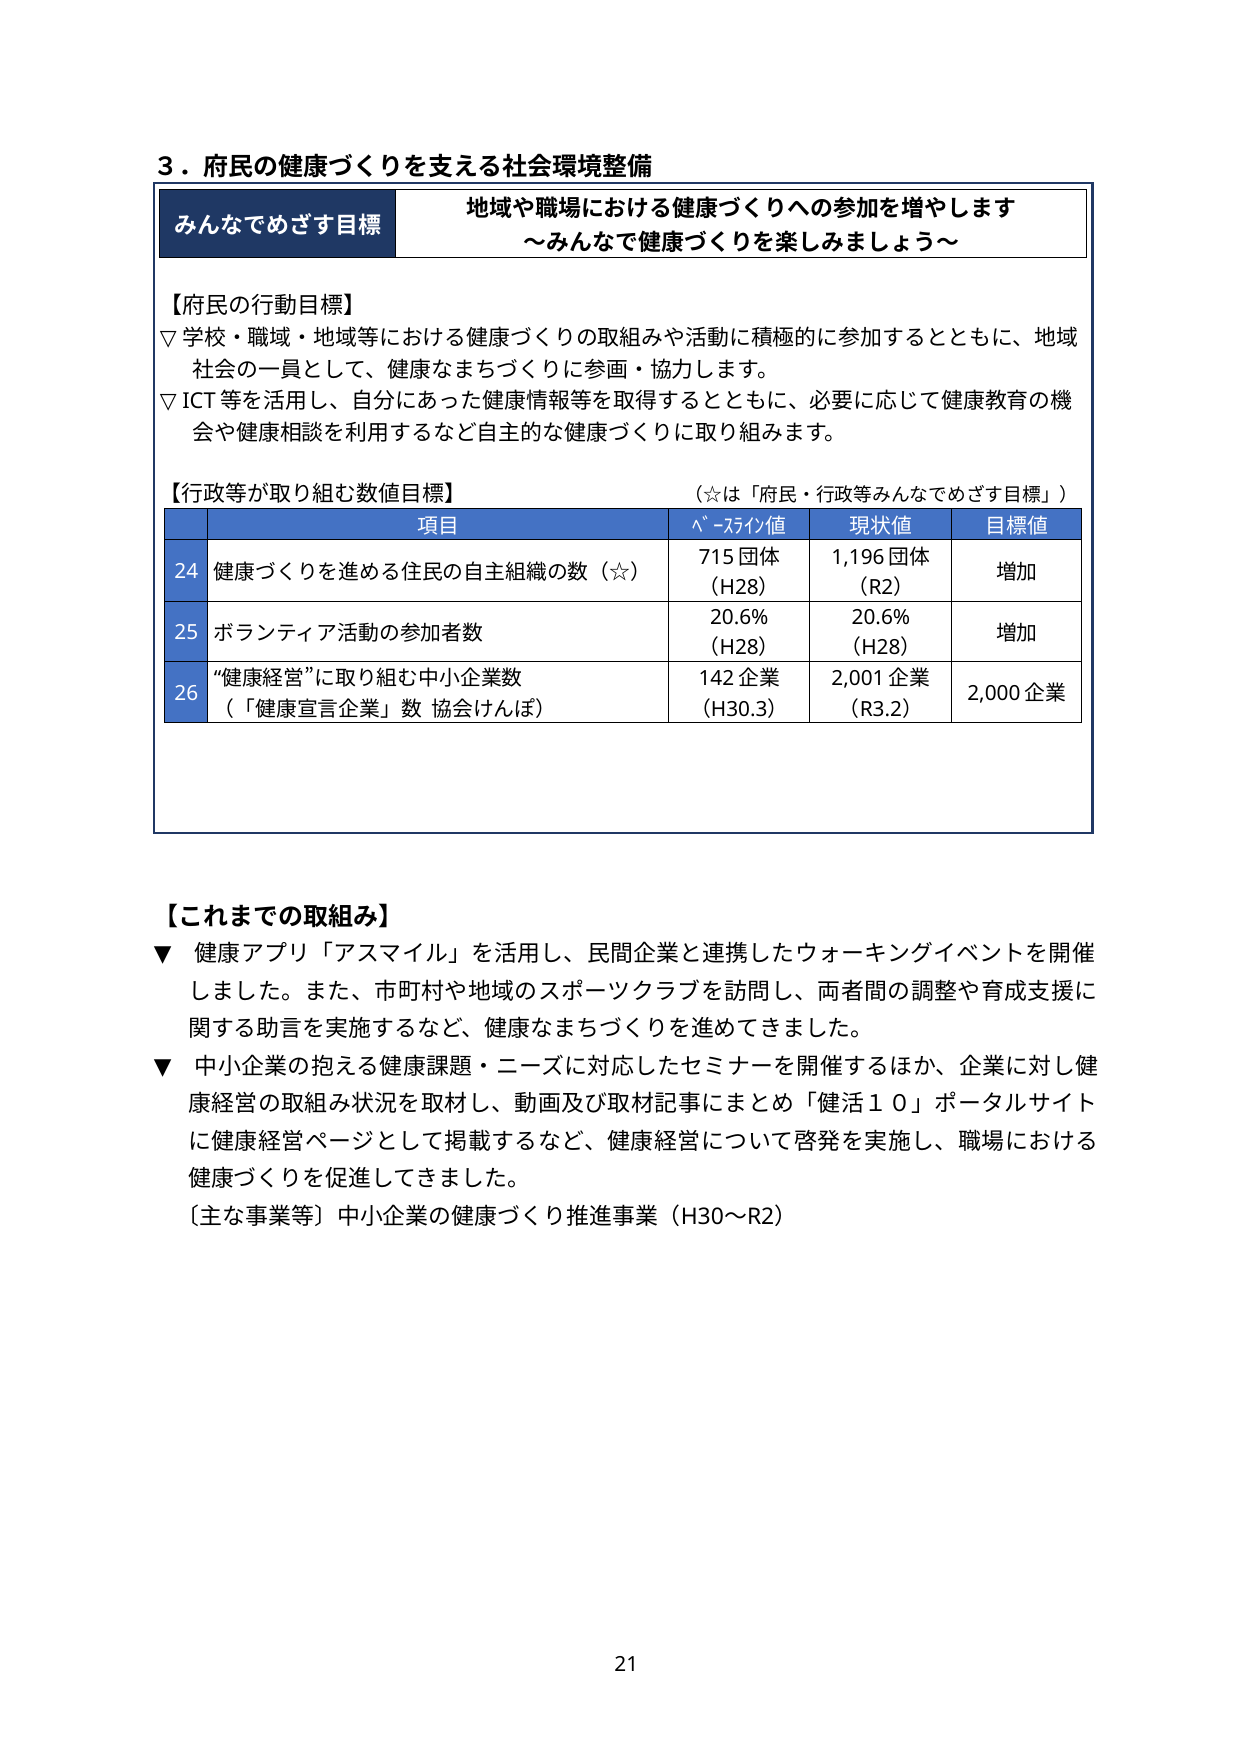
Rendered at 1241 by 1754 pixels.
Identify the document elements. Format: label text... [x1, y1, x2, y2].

text ▼ 中小企業の抱える健康課題・ニーズに対応したセミナーを開催するほか、企業に対し健康経営の取組み状況を取材し、動画及び取材記事にまとめ「健活１０」ポータルサイトに健康経営ページとして掲載するなど、健康経営について啓発を実施し、職場における健康づくりを促進してきました。 [153, 1046, 1098, 1196]
text 〔主な事業等〕中小企業の健康づくり推進事業（H30～R2） [153, 1196, 1098, 1233]
text 【これまでの取組み】 [153, 896, 1098, 933]
text ３．府民の健康づくりを支える社会環境整備 [153, 146, 1098, 183]
text ▼ 健康アプリ「アスマイル」を活用し、民間企業と連携したウォーキングイベントを開催しました。また、市町村や地域のスポーツクラブを訪問し、両者間の調整や育成支援に関する助言を実施するなど、健康なまちづくりを進めてきました。 [153, 933, 1098, 1046]
